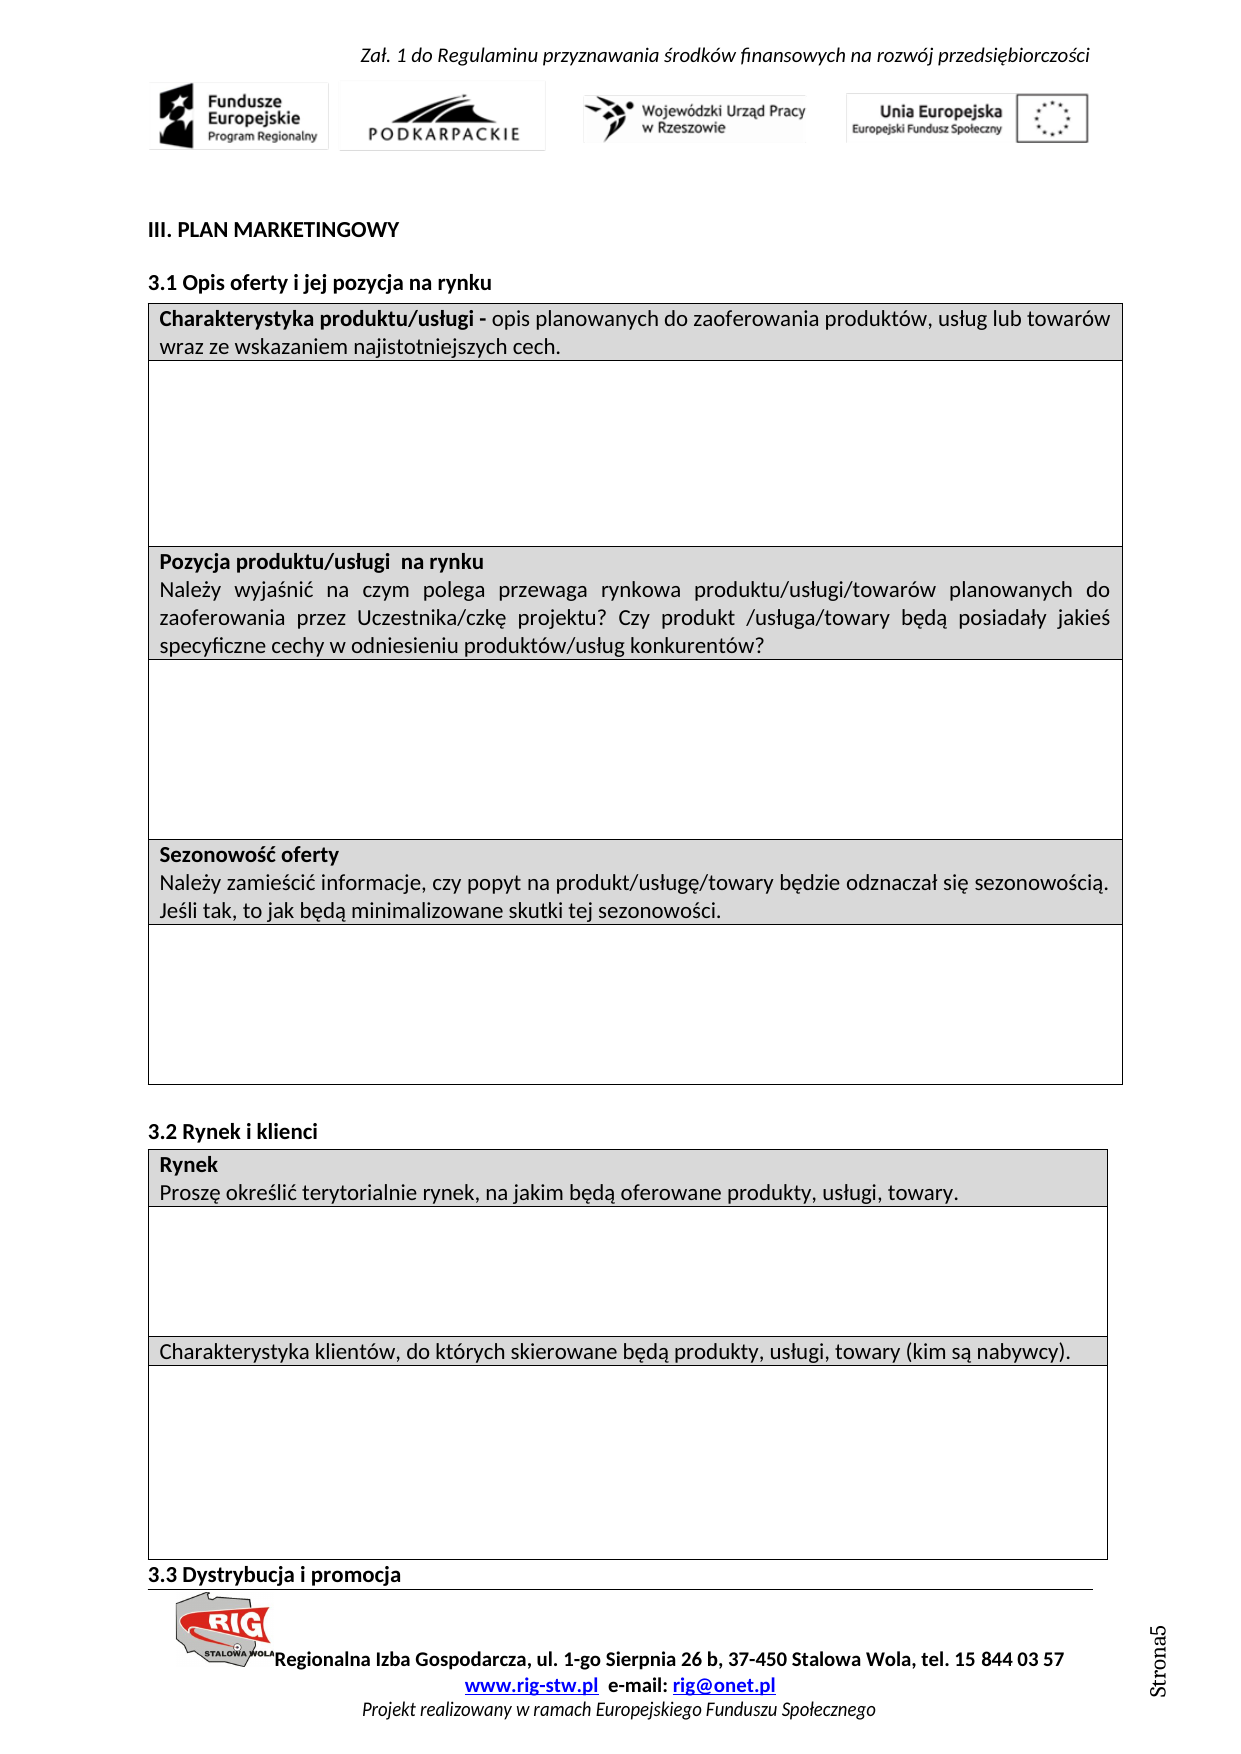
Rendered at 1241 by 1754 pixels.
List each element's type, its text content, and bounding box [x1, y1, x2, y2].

table_cell [149, 925, 1122, 1084]
table_cell Sezonowość oferty Należy zamieścić informacje, czy popyt na produkt/usługę/towary będzie odznaczał się sezonowością. Jeśli tak, to jak będą minimalizowane skutki tej sezonowości. [149, 840, 1122, 924]
table_header Rynek Proszę określić terytorialnie rynek, na jakim będą oferowane produkty, usługi, towary. [149, 1150, 1107, 1206]
text III. PLAN MARKETINGOWY [148, 216, 1093, 243]
text 3.3 Dystrybucja i promocja [148, 1560, 1093, 1588]
table_cell Charakterystyka klientów, do których skierowane będą produkty, usługi, towary (kim są nabywcy). [149, 1337, 1107, 1365]
table_cell [149, 1207, 1107, 1336]
picture [175, 1592, 275, 1667]
table_cell [149, 660, 1122, 839]
table_cell Pozycja produktu/usługi na rynku Należy wyjaśnić na czym polega przewaga rynkowa produktu/usługi/towarów planowanych do zaoferowania przez Uczestnika/czkę projektu? Czy produkt /usługa/towary będą posiadały jakieś specyficzne cechy w odniesieniu produktów/usług konkurentów? [149, 547, 1122, 659]
table_cell [149, 361, 1122, 546]
table_cell [149, 1366, 1107, 1559]
picture [147, 80, 1091, 153]
text 3.2 Rynek i klienci [148, 1117, 1093, 1145]
table_header Charakterystyka produktu/usługi - opis planowanych do zaoferowania produktów, usług lub towarów wraz ze wskazaniem najistotniejszych cech. [149, 304, 1122, 360]
text 3.1 Opis oferty i jej pozycja na rynku [148, 268, 1093, 297]
